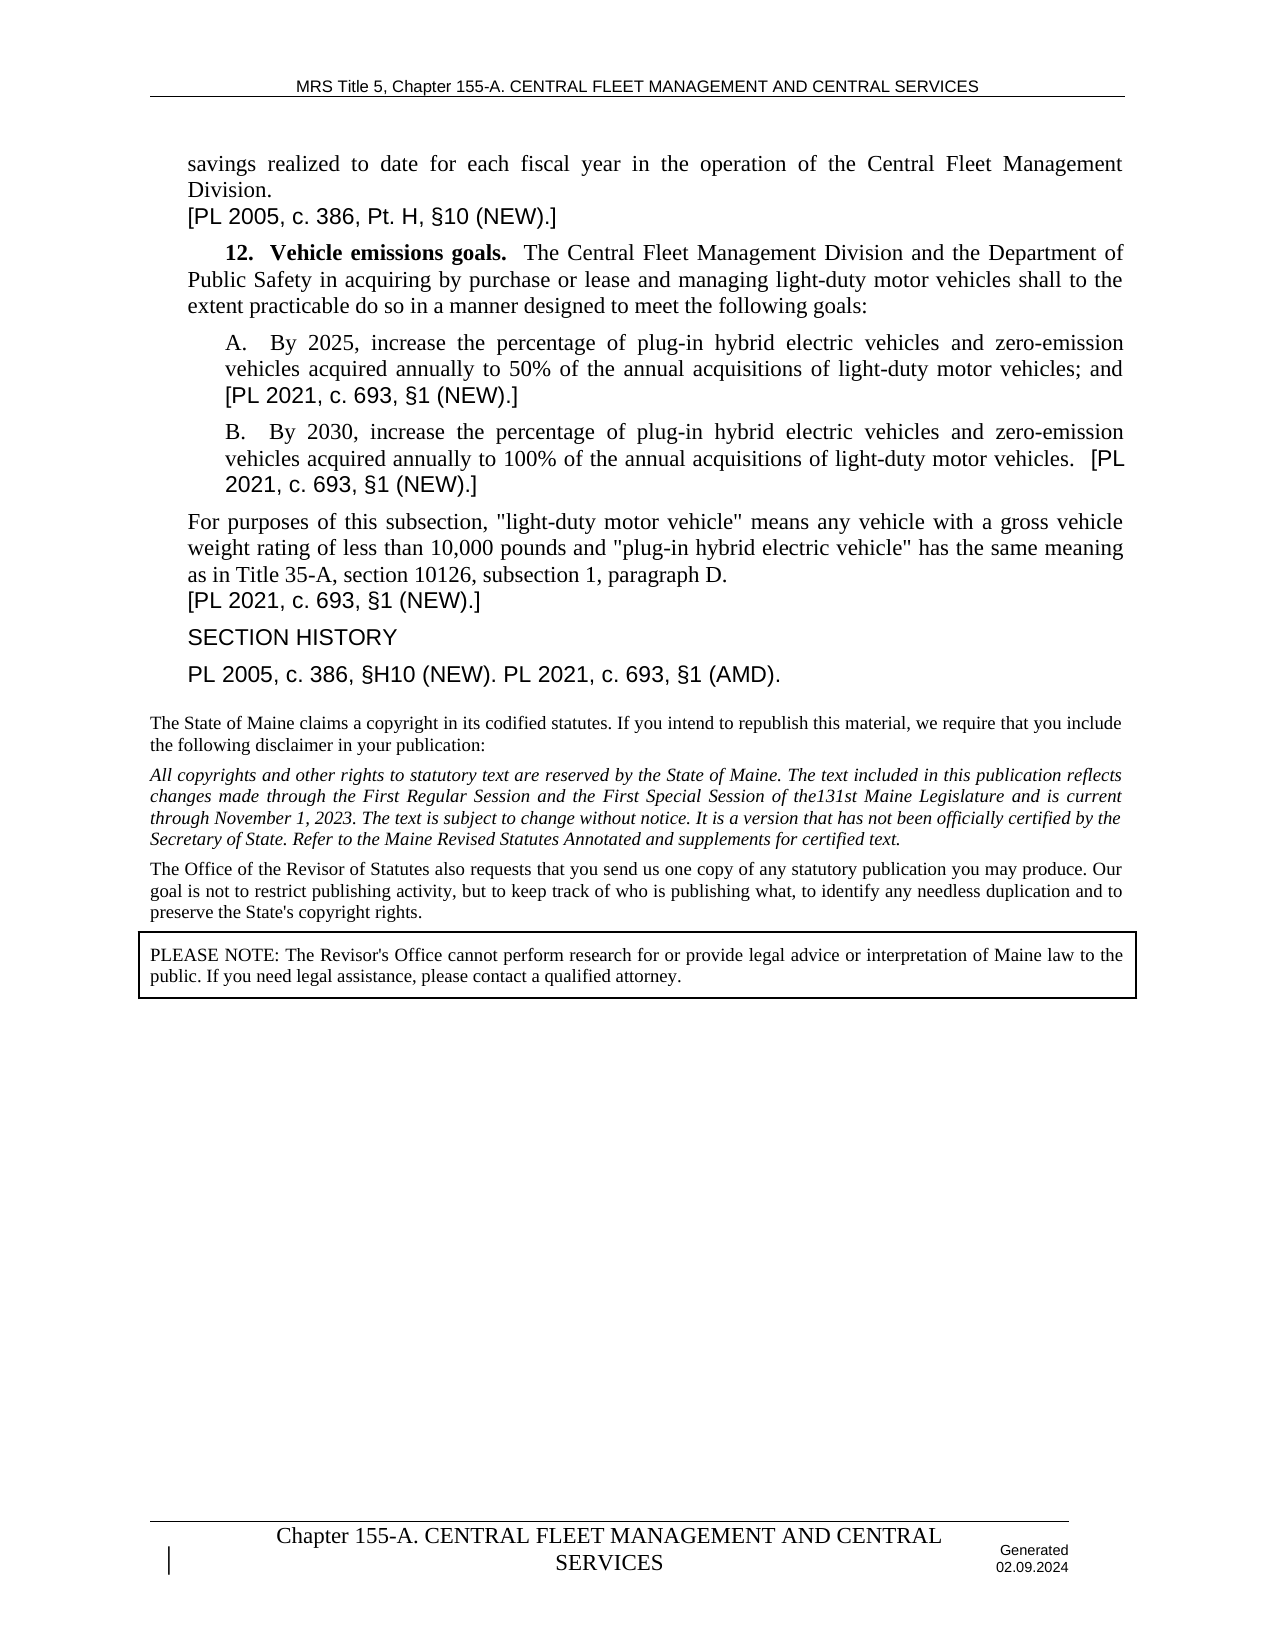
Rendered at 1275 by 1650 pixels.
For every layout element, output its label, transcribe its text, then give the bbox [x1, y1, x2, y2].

text [PL 2005, c. 386, Pt. H, §10 (NEW).] [187, 203, 1125, 229]
text SECTION HISTORY [187, 624, 1125, 650]
text PL 2005, c. 386, §H10 (NEW). PL 2021, c. 693, §1 (AMD). [187, 661, 1125, 687]
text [187, 150, 1125, 203]
text The Office of the Revisor of Statutes also requests that you send us one copy of any statutory publication you may produce. Our goal is not to restrict publishing activity, but to keep track of who is publishing what, to identify any needless duplication and to preserve the State's copyright rights. [150, 858, 1125, 923]
text 12. Vehicle emissions goals. The Central Fleet Management Division and the Department of Public Safety in acquiring by purchase or lease and managing light-duty motor vehicles shall to the extent practicable do so in a manner designed to meet the following goals: [187, 239, 1125, 318]
text A. By 2025, increase the percentage of plug-in hybrid electric vehicles and zero-emission vehicles acquired annually to 50% of the annual acquisitions of light-duty motor vehicles; and [PL 2021, c. 693, §1 (NEW).] [225, 329, 1125, 408]
text For purposes of this subsection, "light-duty motor vehicle" means any vehicle with a gross vehicle weight rating of less than 10,000 pounds and "plug-in hybrid electric vehicle" has the same meaning as in Title 35‑A, section 10126, subsection 1, paragraph D. [187, 508, 1125, 587]
text B. By 2030, increase the percentage of plug-in hybrid electric vehicles and zero-emission vehicles acquired annually to 100% of the annual acquisitions of light-duty motor vehicles. [PL 2021, c. 693, §1 (NEW).] [225, 418, 1125, 498]
text [PL 2021, c. 693, §1 (NEW).] [187, 587, 1125, 613]
text All copyrights and other rights to statutory text are reserved by the State of Maine. The text included in this publication reflects changes made through the First Regular Session and the First Special Session of the131st Maine Legislature and is current through November 1, 2023 . The text is subject to change without notice. It is a version that has not been officially certified by the Secretary of State. Refer to the Maine Revised Statutes Annotated and supplements for certified text. [150, 763, 1125, 850]
text PLEASE NOTE: The Revisor's Office cannot perform research for or provide legal advice or interpretation of Maine law to the public. If you need legal assistance, please contact a qualified attorney. [140, 933, 1135, 997]
text The State of Maine claims a copyright in its codified statutes. If you intend to republish this material, we require that you include the following disclaimer in your publication: [150, 712, 1125, 755]
